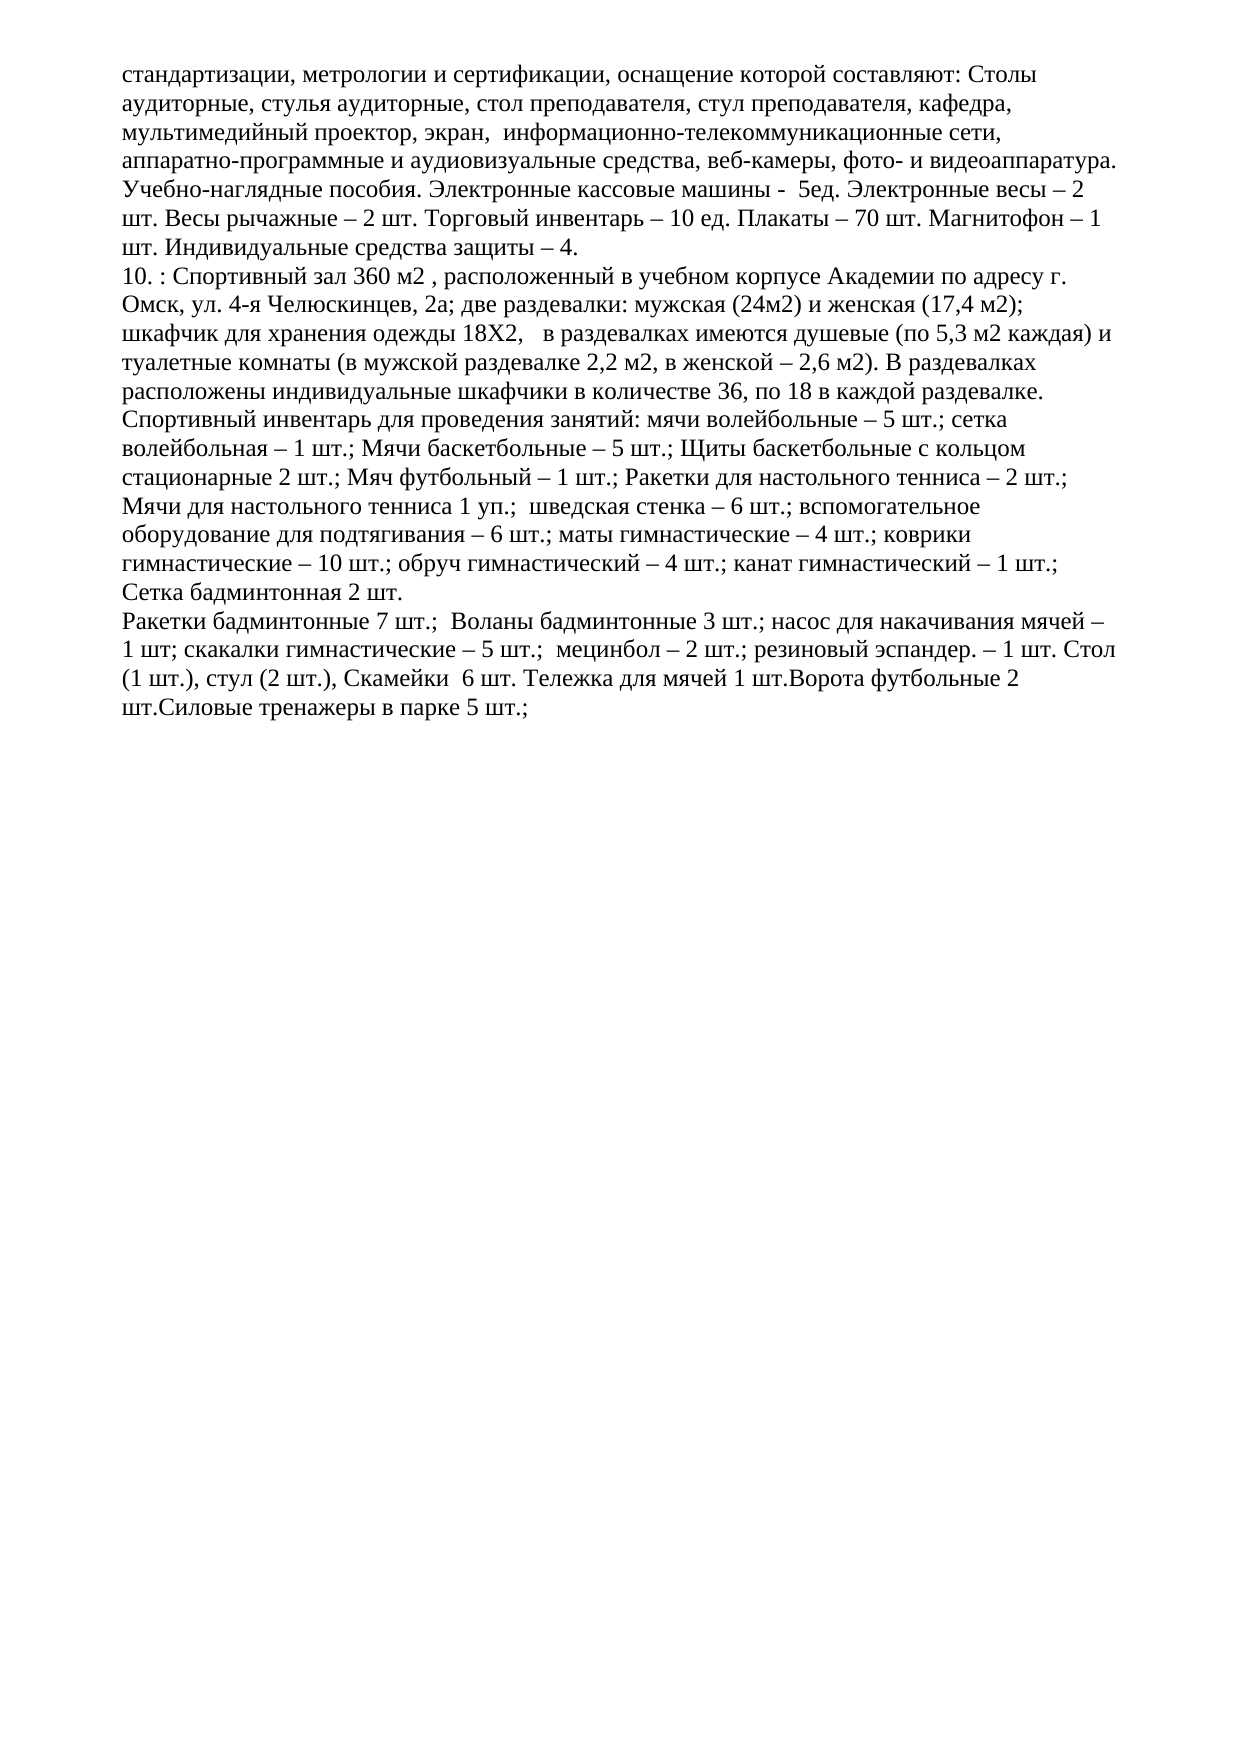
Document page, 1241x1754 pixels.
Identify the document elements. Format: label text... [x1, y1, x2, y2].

table_cell 10. : Спортивный зал 360 м2 , расположенный в учебном корпусе Академии по адресу г. Омск, ул. 4-я Челюскинцев, 2а; две раздевалки: мужская (24м2) и женская (17,4 м2); шкафчик для хранения одежды 18Х2, в раздевалках имеются душевые (по 5,3 м2 каждая) и туалетные комнаты (в мужской раздевалке 2,2 м2, в женской – 2,6 м2). В раздевалках расположены индивидуальные шкафчики в количестве 36, по 18 в каждой раздевалке. Спортивный инвентарь для проведения занятий: мячи волейбольные – 5 шт.; сетка волейбольная – 1 шт.; Мячи баскетбольные – 5 шт.; Щиты баскетбольные с кольцом стационарные 2 шт.; Мяч футбольный – 1 шт.; Ракетки для настольного тенниса – 2 шт.; Мячи для настольного тенниса 1 уп.; шведская стенка – 6 шт.; вспомогательное оборудование для подтягивания – 6 шт.; маты гимнастические – 4 шт.; коврики гимнастические – 10 шт.; обруч гимнастический – 4 шт.; канат гимнастический – 1 шт.; Сетка бадминтонная 2 шт. Ракетки бадминтонные 7 шт.; Воланы бадминтонные 3 шт.; насос для накачивания мячей – 1 шт; скакалки гимнастические – 5 шт.; мецинбол – 2 шт.; резиновый эспандер. – 1 шт. Стол (1 шт.), стул (2 шт.), Скамейки 6 шт. Тележка для мячей 1 шт.Ворота футбольные 2 шт.Силовые тренажеры в парке 5 шт.; [118, 261, 1124, 744]
table_header стандартизации, метрологии и сертификации, оснащение которой составляют: Столы аудиторные, стулья аудиторные, стол преподавателя, стул преподавателя, кафедра, мультимедийный проектор, экран, информационно-телекоммуникационные сети, аппаратно-программные и аудиовизуальные средства, веб-камеры, фото- и видеоаппаратура. Учебно-наглядные пособия. Электронные кассовые машины - 5ед. Электронные весы – 2 шт. Весы рычажные – 2 шт. Торговый инвентарь – 10 ед. Плакаты – 70 шт. Магнитофон – 1 шт. Индивидуальные средства защиты – 4. [118, 59, 1124, 261]
